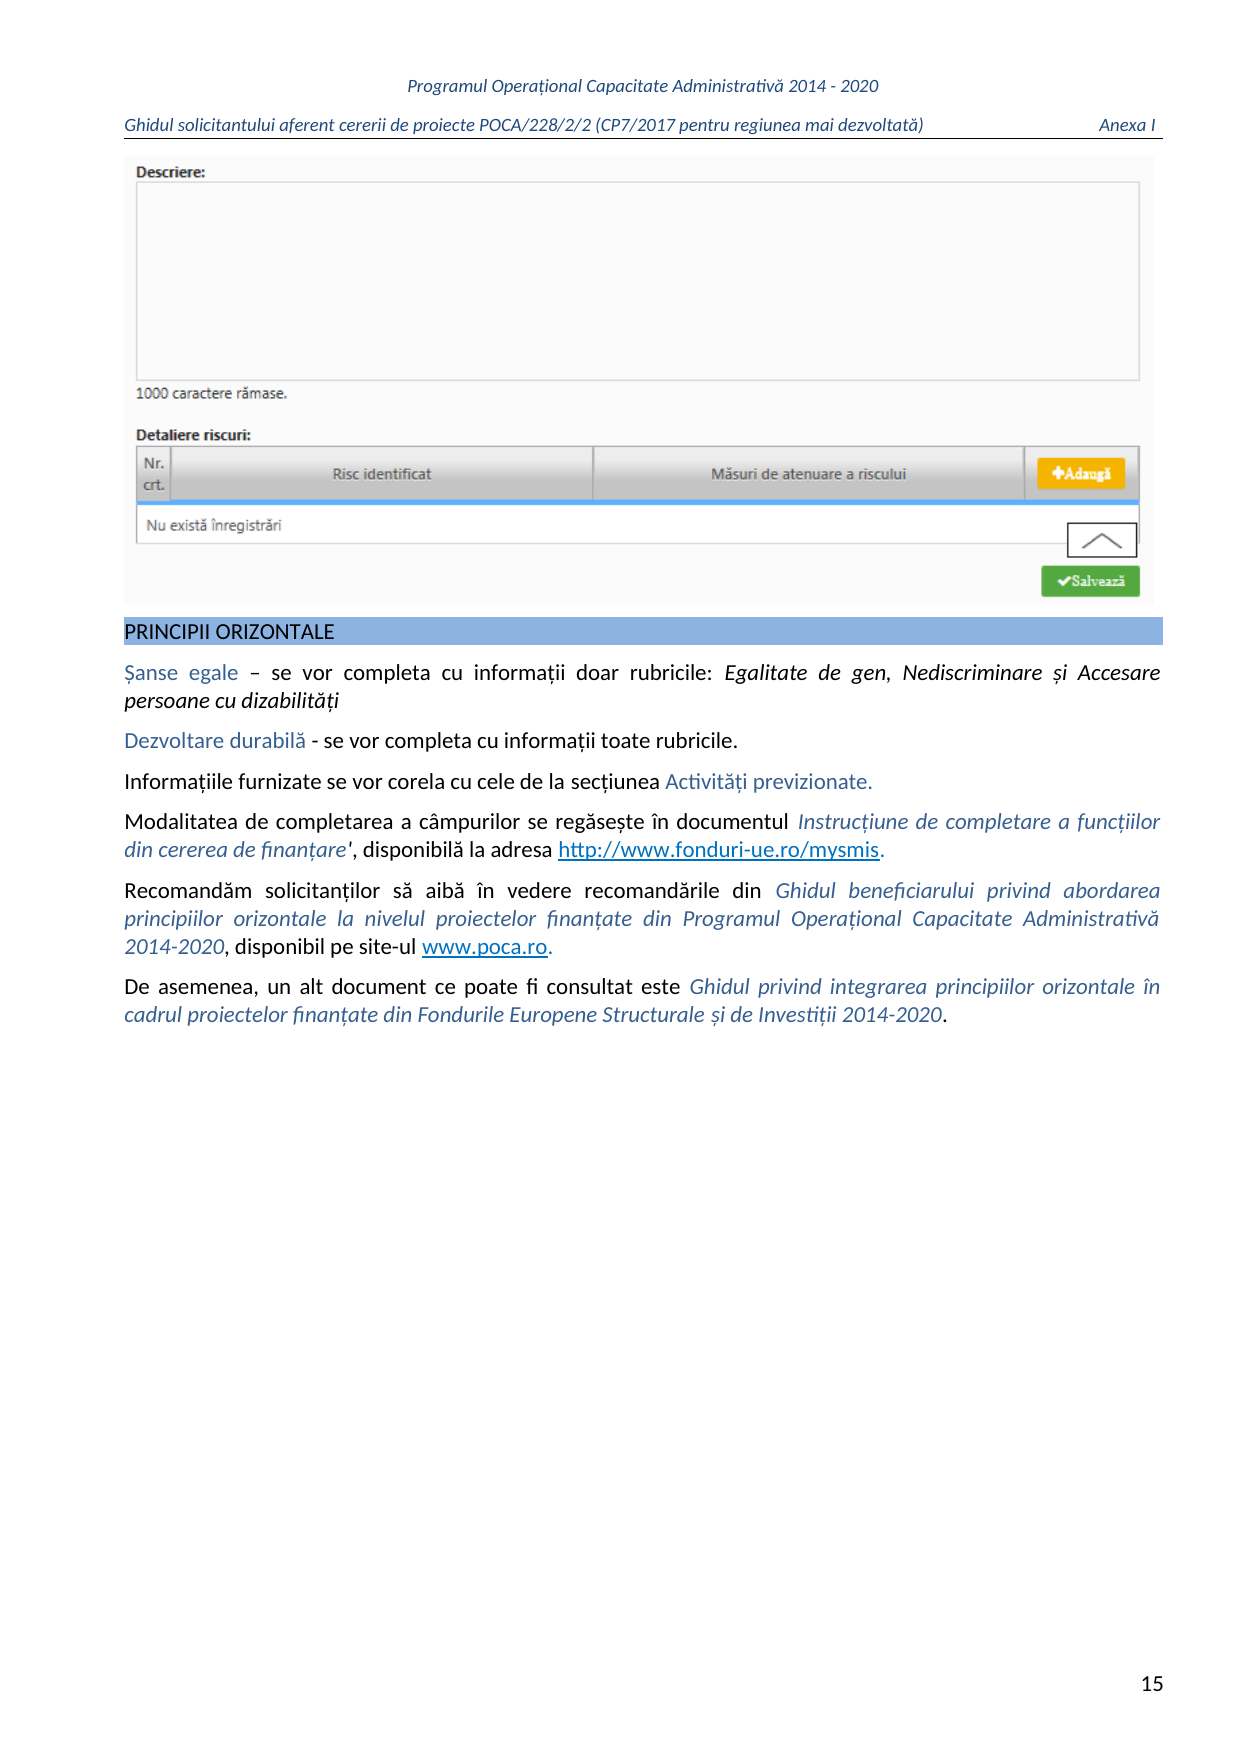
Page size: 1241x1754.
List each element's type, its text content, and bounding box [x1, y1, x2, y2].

text Recomandăm solicitanților să aibă în vedere recomandările din Ghidul beneficiarului privind abordarea principiilor orizontale la nivelul proiectelor finanțate din Programul Operațional Capacitate Administrativă 2014-2020, disponibil pe site-ul www.poca.ro. [124, 876, 1163, 960]
picture [124, 156, 1155, 605]
text Dezvoltare durabilă - se vor completa cu informații toate rubricile. [124, 726, 1163, 754]
text PRINCIPII ORIZONTALE [124, 617, 1163, 645]
text Șanse egale – se vor completa cu informații doar rubricile: Egalitate de gen, Nediscriminare și Accesare persoane cu dizabilități [124, 658, 1163, 714]
text Modalitatea de completarea a câmpurilor se regăsește în documentul Instrucțiune de completare a funcțiilor din cererea de finanțare', disponibilă la adresa http://www.fonduri-ue.ro/mysmis. [124, 807, 1163, 863]
text Informațiile furnizate se vor corela cu cele de la secțiunea Activități previzionate. [665, 767, 1163, 795]
text De asemenea, un alt document ce poate fi consultat este Ghidul privind integrarea principiilor orizontale în cadrul proiectelor finanțate din Fondurile Europene Structurale şi de Investiții 2014-2020. [124, 972, 1163, 1028]
